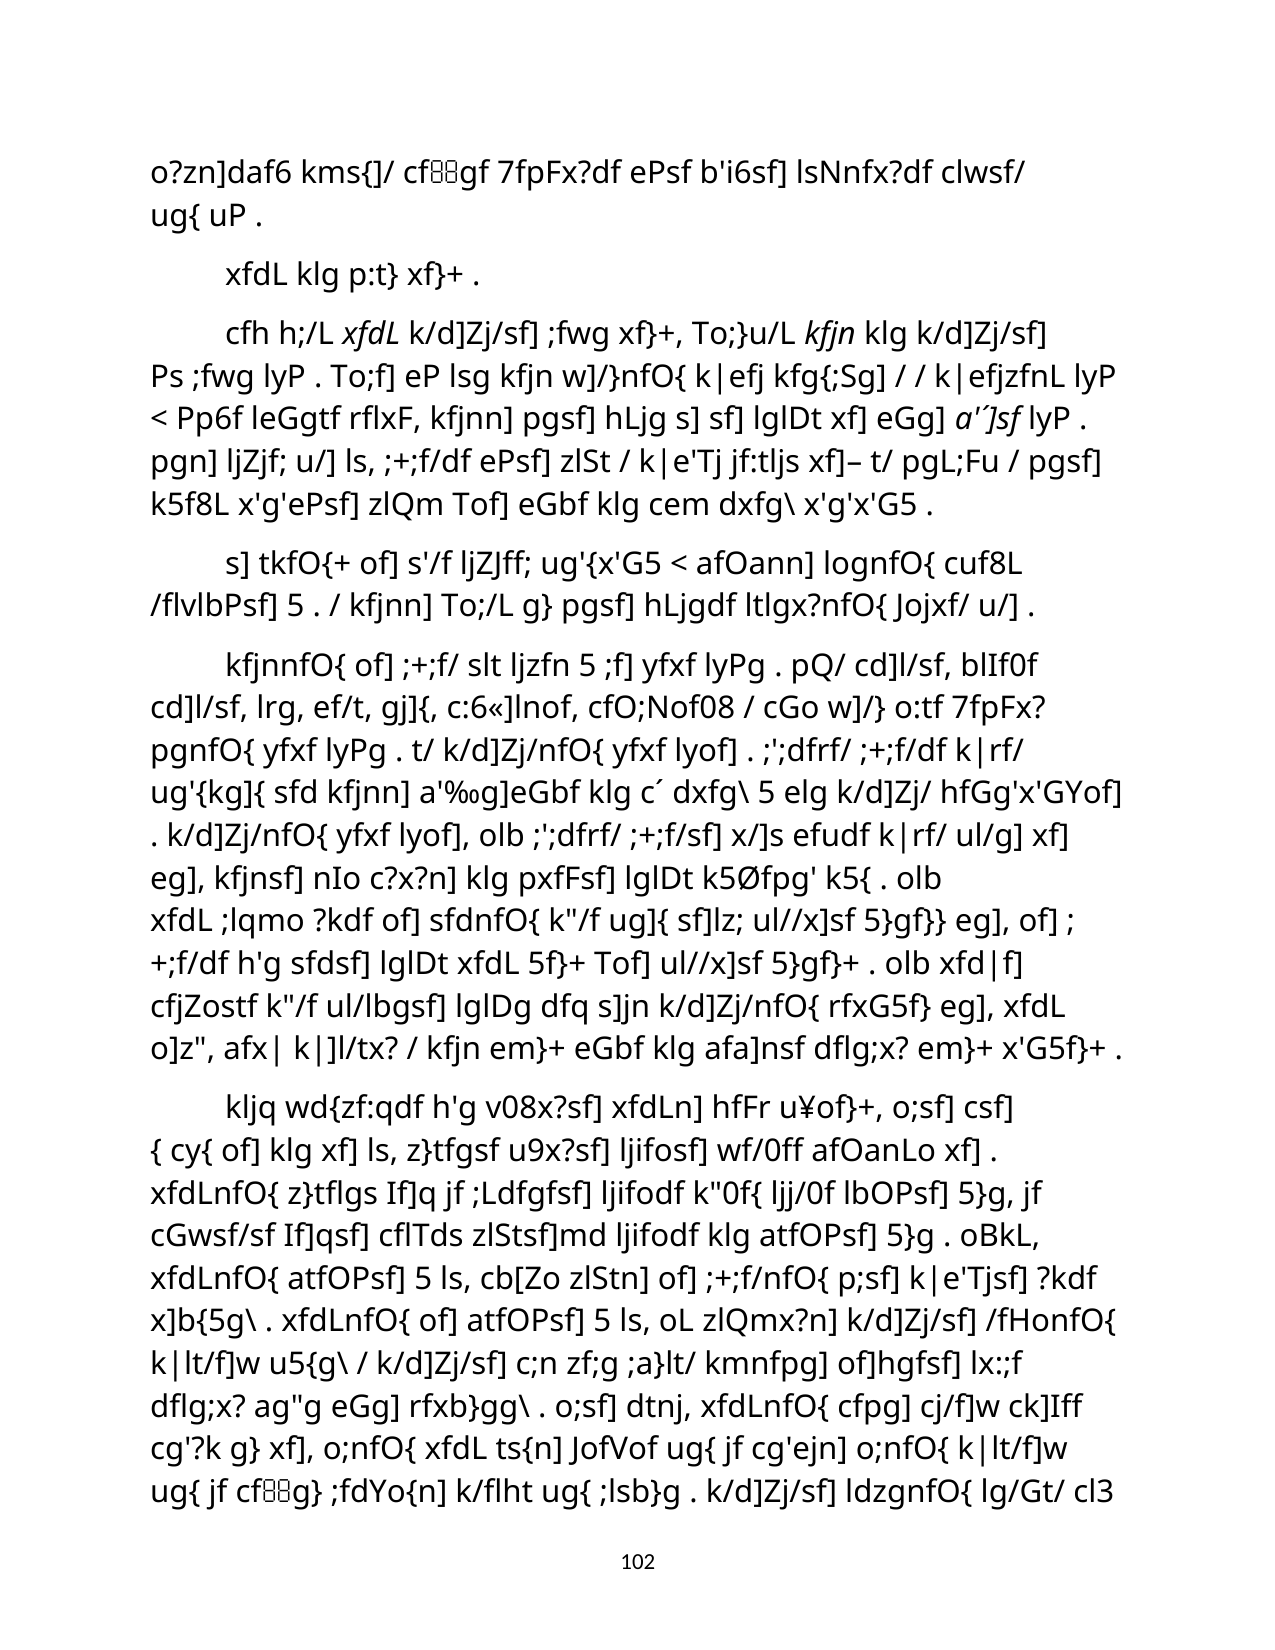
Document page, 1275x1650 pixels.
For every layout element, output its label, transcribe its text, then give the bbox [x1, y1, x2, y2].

text s] tkfO{+ of] s'/f ljZJff; ug'{x'G5 < afOann] lognfO{ cuf8L /flvlbPsf] 5 . / kfjnn] To;/L g} pgsf] hLjgdf ltlgx?nfO{ Jojxf/ u/] . [150, 541, 1125, 626]
text xfdL klg p:t} xf}+ . [150, 252, 1125, 294]
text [150, 150, 1125, 235]
text cfh h;/L xfdL k/d]Zj/sf] ;fwg xf}+, To;}u/L kfjn klg k/d]Zj/sf] Ps ;fwg lyP . To;f] eP lsg kfjn w]/}nfO{ k|efj kfg{;Sg] / / k|efjzfnL lyP < Pp6f leGgtf rflxF, kfjnn] pgsf] hLjg s] sf] lglDt xf] eGg] a'´]sf lyP . pgn] ljZjf; u/] ls, ;+;f/df ePsf] zlSt / k|e'Tj jf:tljs xf]– t/ pgL;Fu / pgsf] k5f8L x'g'ePsf] zlQm Tof] eGbf klg cem dxfg\ x'g'x'G5 . [150, 311, 1125, 524]
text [150, 1085, 1125, 1511]
text kfjnnfO{ of] ;+;f/ slt ljzfn 5 ;f] yfxf lyPg . pQ/ cd]l/sf, blIf0f cd]l/sf, lrg, ef/t, gj]{, c:6«]lnof, cfO;Nof08 / cGo w]/} o:tf 7fpFx? pgnfO{ yfxf lyPg . t/ k/d]Zj/nfO{ yfxf lyof] . ;';dfrf/ ;+;f/df k|rf/ ug'{kg]{ sfd kfjnn] a'‰g]eGbf klg c´ dxfg\ 5 elg k/d]Zj/ hfGg'x'GYof] . k/d]Zj/nfO{ yfxf lyof], olb ;';dfrf/ ;+;f/sf] x/]s efudf k|rf/ ul/g] xf] eg], kfjnsf] nIo c?x?n] klg pxfFsf] lglDt k5Øfpg' k5{ . olb xfdL ;lqmo ?kdf of] sfdnfO{ k"/f ug]{ sf]lz; ul//x]sf 5}gf}} eg], of] ;+;f/df h'g sfdsf] lglDt xfdL 5f}+ Tof] ul//x]sf 5}gf}+ . olb xfd|f] cfjZostf k"/f ul/lbgsf] lglDg dfq s]jn k/d]Zj/nfO{ rfxG5f} eg], xfdL o]z", afx| k|]l/tx? / kfjn em}+ eGbf klg afa]nsf dflg;x? em}+ x'G5f}+ . [150, 643, 1125, 1069]
